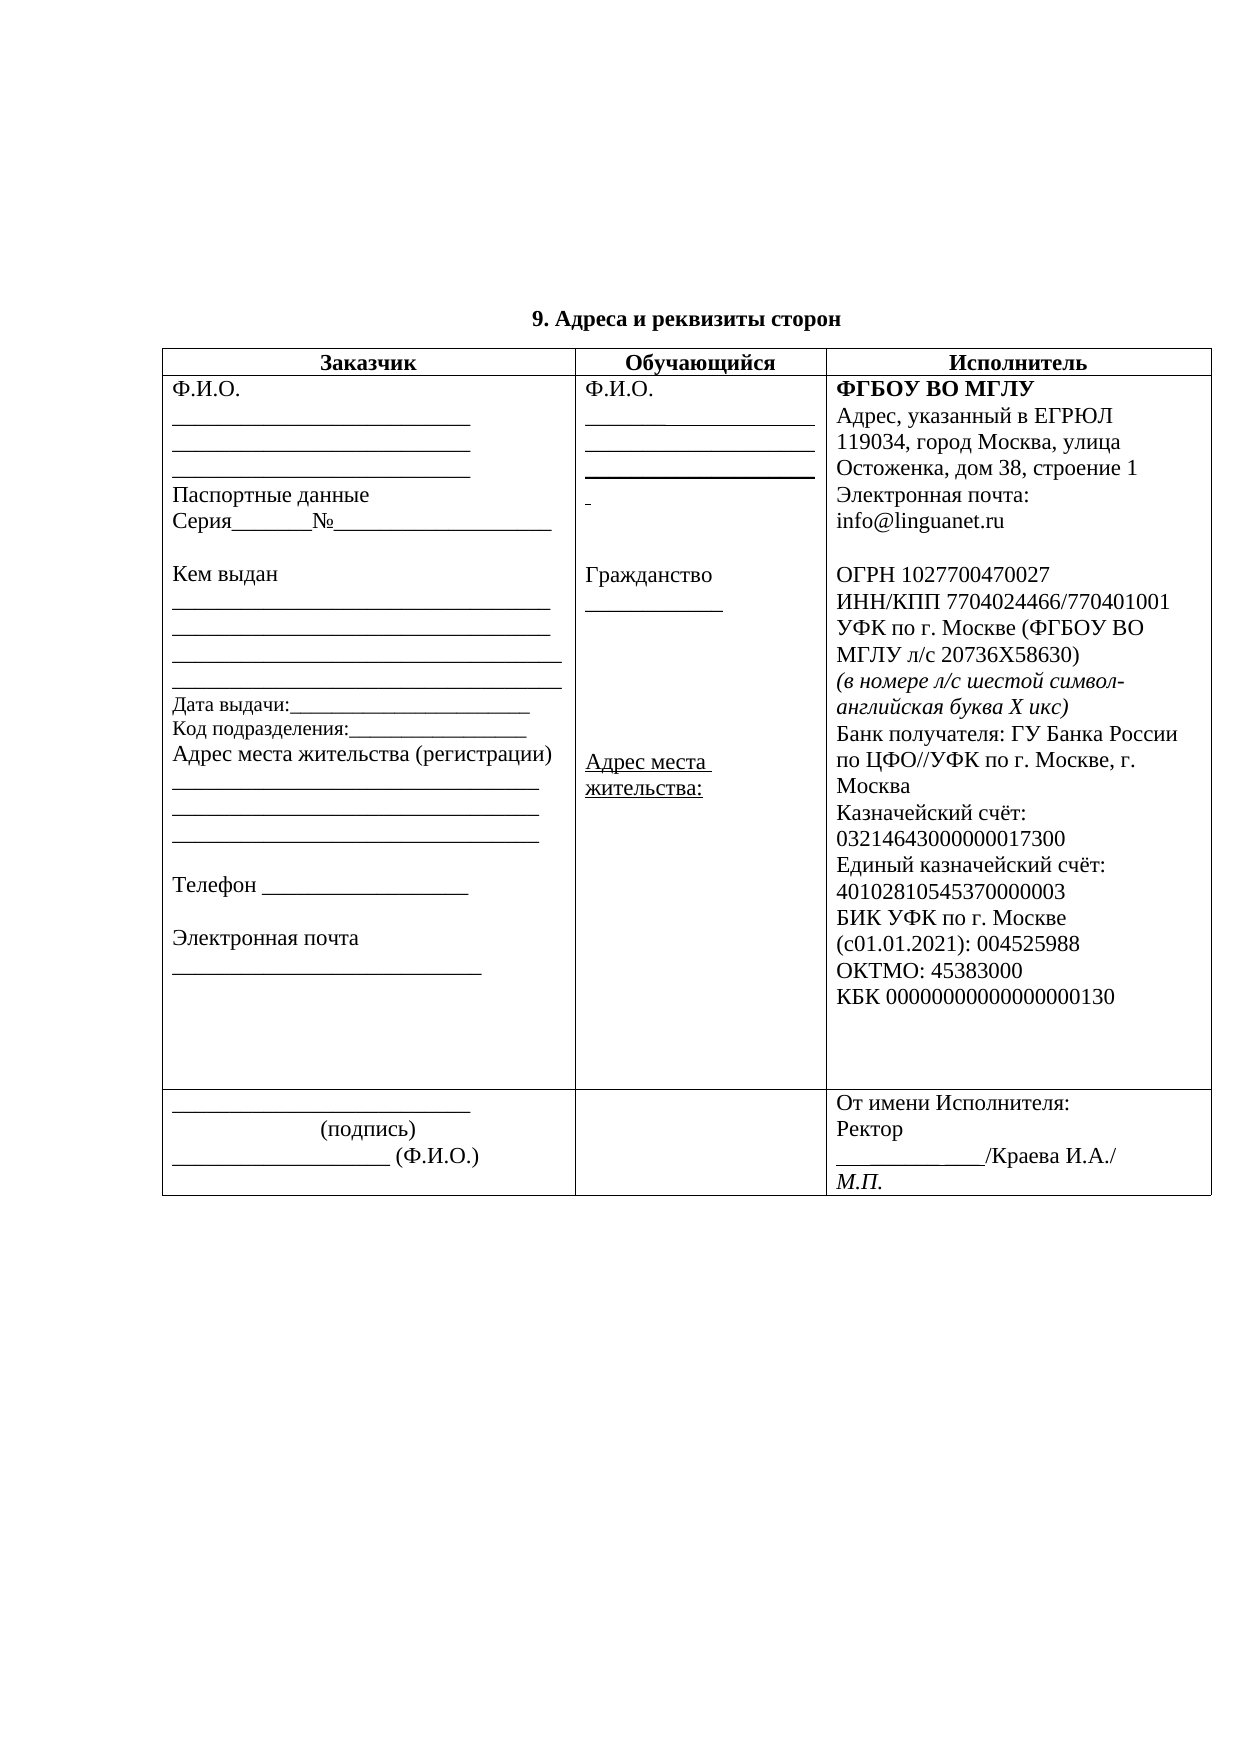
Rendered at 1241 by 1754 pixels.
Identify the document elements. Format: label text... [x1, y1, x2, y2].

table_cell ФГБОУ ВО МГЛУ Адрес, указанный в ЕГРЮЛ 119034, город Москва, улица Остоженка, дом 38, строение 1 Электронная почта: info@linguanet.ru ОГРН 1027700470027 ИНН/КПП 7704024466/770401001 УФК по г. Москве (ФГБОУ ВО МГЛУ л/с 20736X58630) (в номере л/с шестой символ-английская буква X икс) Банк получателя: ГУ Банка России по ЦФО//УФК по г. Москве, г. Москва Казначейский счёт: 03214643000000017300 Единый казначейский счёт: 40102810545370000003 БИК УФК по г. Москве (с01.01.2021): 004525988 ОКТМО: 45383000 КБК 00000000000000000130 [827, 376, 1211, 1089]
table_header Обучающийся [576, 349, 826, 375]
table_cell __________________________ (подпись) ___________________ (Ф.И.О.) [163, 1090, 575, 1194]
table_cell Ф.И.О. __________________________ __________________________ __________________________ Паспортные данные Серия_______№___________________ Кем выдан _________________________________ _________________________________ __________________________________ __________________________________ Дата выдачи:_______________________ Код подразделения:_________________ Адрес места жительства (регистрации) ________________________________ ________________________________ ________________________________ Телефон __________________ Электронная почта ___________________________ [163, 376, 575, 1089]
text 9. Адреса и реквизиты сторон [177, 305, 1196, 331]
table_cell [576, 1090, 826, 1194]
table_cell Ф.И.О. _______ ____________________ ____________________ Гражданство ____________ Адрес места жительства: [576, 376, 826, 1089]
table_header Заказчик [163, 349, 575, 375]
table_cell От имени Исполнителя: Ректор ______ ___ /Краева И.А./ М.П. [827, 1090, 1211, 1194]
table_header Исполнитель [827, 349, 1211, 375]
